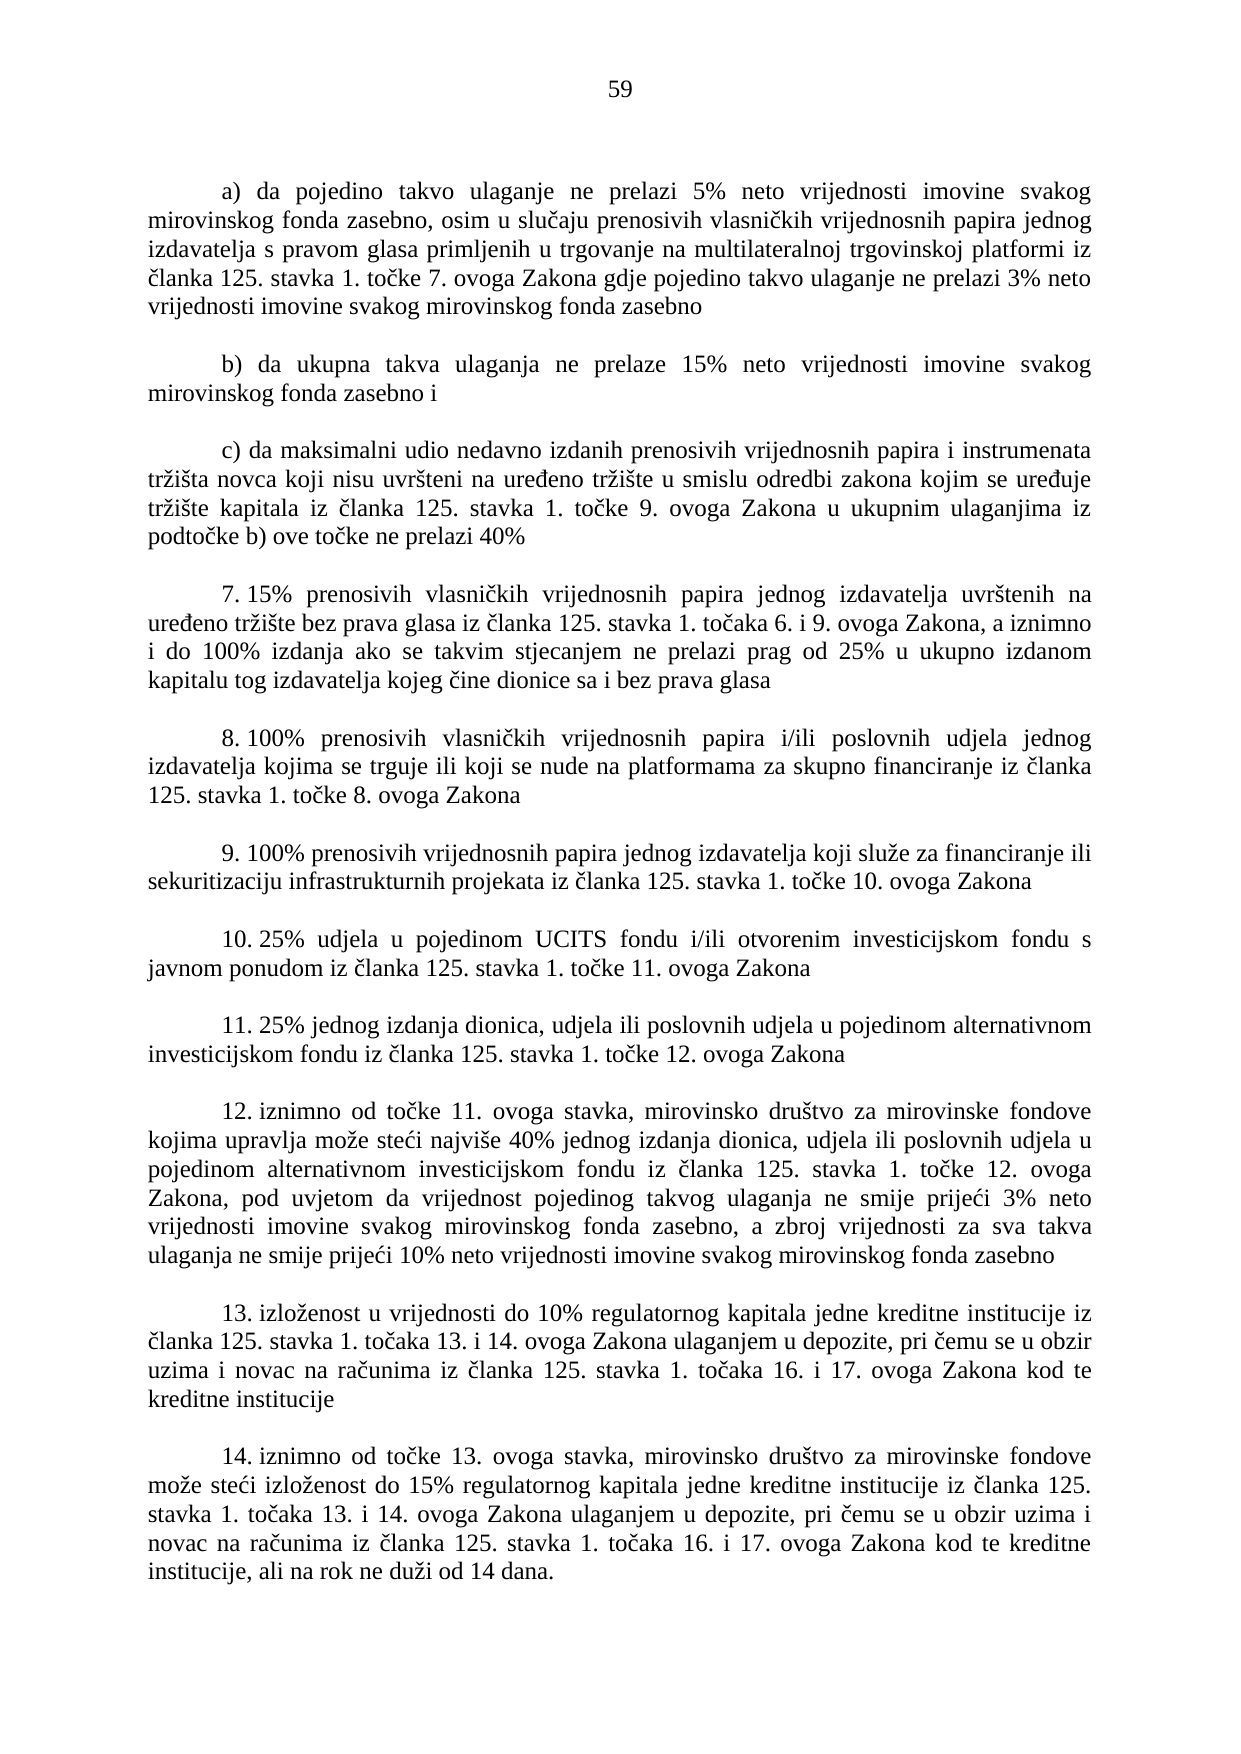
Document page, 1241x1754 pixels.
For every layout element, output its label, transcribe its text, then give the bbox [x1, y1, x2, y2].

list 25% jednog izdanja dionica, udjela ili poslovnih udjela u pojedinom alternativnom investicijskom fondu iz članka 125. stavka 1. točke 12. ovoga Zakona [148, 1010, 1093, 1068]
text a) da pojedino takvo ulaganje ne prelazi 5% neto vrijednosti imovine svakog mirovinskog fonda zasebno, osim u slučaju prenosivih vlasničkih vrijednosnih papira jednog izdavatelja s pravom glasa primljenih u trgovanje na multilateralnoj trgovinskoj platformi iz članka 125. stavka 1. točke 7. ovoga Zakona gdje pojedino takvo ulaganje ne prelazi 3% neto vrijednosti imovine svakog mirovinskog fonda zasebno [148, 176, 1093, 320]
list iznimno od točke 11. ovoga stavka, mirovinsko društvo za mirovinske fondove kojima upravlja može steći najviše 40% jednog izdanja dionica, udjela ili poslovnih udjela u pojedinom alternativnom investicijskom fondu iz članka 125. stavka 1. točke 12. ovoga Zakona, pod uvjetom da vrijednost pojedinog takvog ulaganja ne smije prijeći 3% neto vrijednosti imovine svakog mirovinskog fonda zasebno, a zbroj vrijednosti za sva takva ulaganja ne smije prijeći 10% neto vrijednosti imovine svakog mirovinskog fonda zasebno [148, 1096, 1093, 1269]
text c) da maksimalni udio nedavno izdanih prenosivih vrijednosnih papira i instrumenata tržišta novca koji nisu uvršteni na uređeno tržište u smislu odredbi zakona kojim se uređuje tržište kapitala iz članka 125. stavka 1. točke 9. ovoga Zakona u ukupnim ulaganjima iz podtočke b) ove točke ne prelazi 40% [148, 435, 1093, 550]
list 100% prenosivih vlasničkih vrijednosnih papira i/ili poslovnih udjela jednog izdavatelja kojima se trguje ili koji se nude na platformama za skupno financiranje iz članka 125. stavka 1. točke 8. ovoga Zakona [148, 723, 1093, 809]
list iznimno od točke 13. ovoga stavka, mirovinsko društvo za mirovinske fondove može steći izloženost do 15% regulatornog kapitala jedne kreditne institucije iz članka 125. stavka 1. točaka 13. i 14. ovoga Zakona ulaganjem u depozite, pri čemu se u obzir uzima i novac na računima iz članka 125. stavka 1. točaka 16. i 17. ovoga Zakona kod te kreditne institucije, ali na rok ne duži od 14 dana. [148, 1441, 1093, 1585]
list 25% udjela u pojedinom UCITS fondu i/ili otvorenim investicijskom fondu s javnom ponudom iz članka 125. stavka 1. točke 11. ovoga Zakona [148, 924, 1093, 981]
list 100% prenosivih vrijednosnih papira jednog izdavatelja koji služe za financiranje ili sekuritizaciju infrastrukturnih projekata iz članka 125. stavka 1. točke 10. ovoga Zakona [148, 838, 1093, 895]
text b) da ukupna takva ulaganja ne prelaze 15% neto vrijednosti imovine svakog mirovinskog fonda zasebno i [148, 349, 1093, 406]
list 15% prenosivih vlasničkih vrijednosnih papira jednog izdavatelja uvrštenih na uređeno tržište bez prava glasa iz članka 125. stavka 1. točaka 6. i 9. ovoga Zakona, a iznimno i do 100% izdanja ako se takvim stjecanjem ne prelazi prag od 25% u ukupno izdanom kapitalu tog izdavatelja kojeg čine dionice sa i bez prava glasa [148, 579, 1093, 694]
list izloženost u vrijednosti do 10% regulatornog kapitala jedne kreditne institucije iz članka 125. stavka 1. točaka 13. i 14. ovoga Zakona ulaganjem u depozite, pri čemu se u obzir uzima i novac na računima iz članka 125. stavka 1. točaka 16. i 17. ovoga Zakona kod te kreditne institucije [148, 1298, 1093, 1413]
